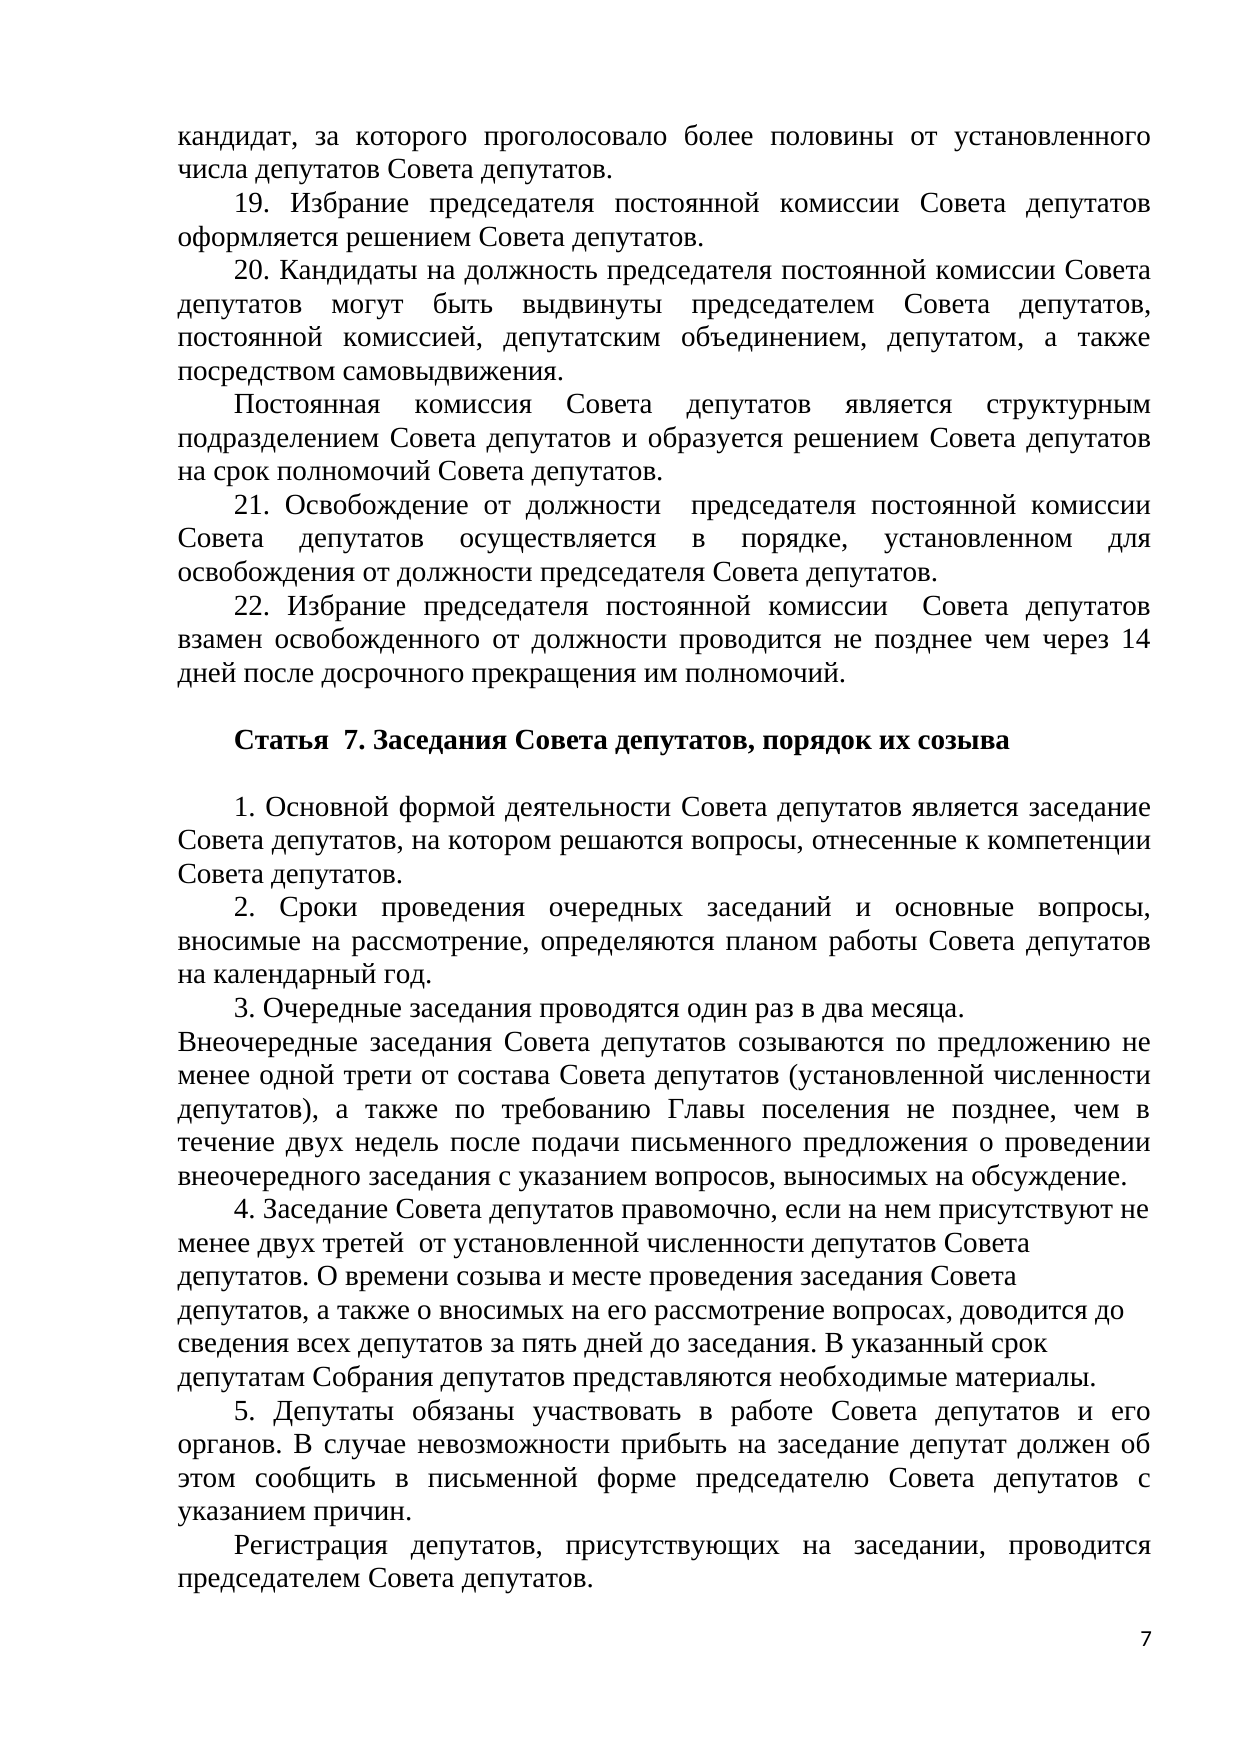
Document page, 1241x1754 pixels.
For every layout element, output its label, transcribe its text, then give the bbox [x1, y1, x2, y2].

text 3. Очередные заседания проводятся один раз в два месяца. [177, 990, 1152, 1024]
text 22. Избрание председателя постоянной комиссии Совета депутатов взамен освобожденного от должности проводится не позднее чем через 14 дней после досрочного прекращения им полномочий. [177, 588, 1152, 688]
text Статья 7. Заседания Совета депутатов, порядок их созыва [177, 722, 1152, 755]
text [177, 118, 1152, 185]
text 2. Сроки проведения очередных заседаний и основные вопросы, вносимые на рассмотрение, определяются планом работы Совета депутатов на календарный год. [177, 889, 1152, 990]
text 21. Освобождение от должности председателя постоянной комиссии Совета депутатов осуществляется в порядке, установленном для освобождения от должности председателя Совета депутатов. [177, 487, 1152, 588]
text 19. Избрание председателя постоянной комиссии Совета депутатов оформляется решением Совета депутатов. [177, 185, 1152, 252]
text 20. Кандидаты на должность председателя постоянной комиссии Совета депутатов могут быть выдвинуты председателем Совета депутатов, постоянной комиссией, депутатским объединением, депутатом, а также посредством самовыдвижения. [177, 252, 1152, 386]
text Внеочередные заседания Совета депутатов созываются по предложению не менее одной трети от состава Совета депутатов (установленной численности депутатов), а также по требованию Главы поселения не позднее, чем в течение двух недель после подачи письменного предложения о проведении внеочередного заседания с указанием вопросов, выносимых на обсуждение. [177, 1024, 1152, 1191]
text 5. Депутаты обязаны участвовать в работе Совета депутатов и его органов. В случае невозможности прибыть на заседание депутат должен об этом сообщить в письменной форме председателю Совета депутатов с указанием причин. [177, 1393, 1152, 1527]
text Регистрация депутатов, присутствующих на заседании, проводится председателем Совета депутатов. [177, 1527, 1152, 1594]
text 1. Основной формой деятельности Совета депутатов является заседание Совета депутатов, на котором решаются вопросы, отнесенные к компетенции Совета депутатов. [177, 789, 1152, 889]
text Постоянная комиссия Совета депутатов является структурным подразделением Совета депутатов и образуется решением Совета депутатов на срок полномочий Совета депутатов. [177, 386, 1152, 487]
text 4. Заседание Совета депутатов правомочно, если на нем присутствуют не менее двух третей от установленной численности депутатов Совета депутатов. О времени созыва и месте проведения заседания Совета депутатов, а также о вносимых на его рассмотрение вопросах, доводится до сведения всех депутатов за пять дней до заседания. В указанный срок депутатам Собрания депутатов представляются необходимые материалы. [177, 1191, 1152, 1393]
